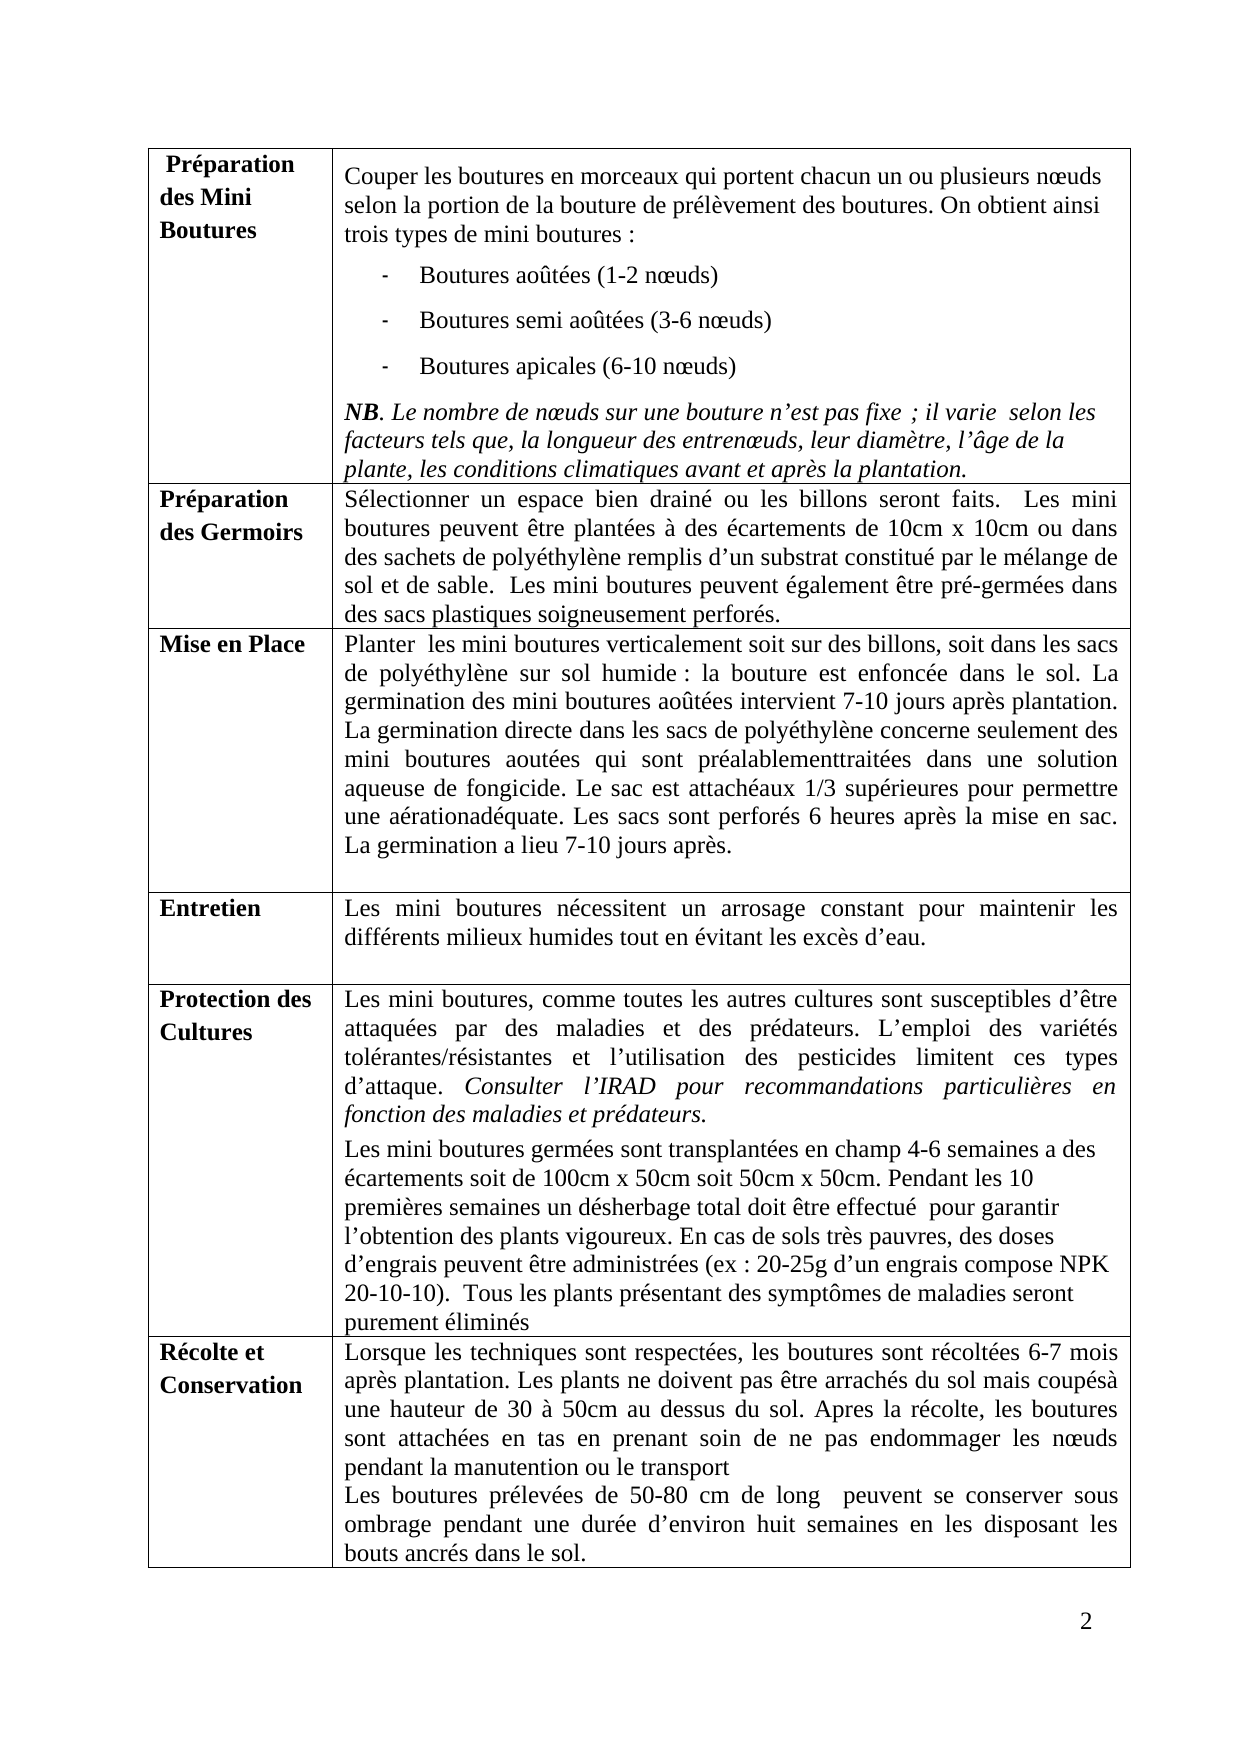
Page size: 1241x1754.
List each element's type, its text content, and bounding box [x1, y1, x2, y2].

table_cell Préparation des Germoirs [149, 484, 332, 628]
table_cell Récolte et Conservation [149, 1337, 332, 1567]
table_cell Mise en Place [149, 629, 332, 892]
table_cell Sélectionner un espace bien drainé ou les billons seront faits. Les mini boutures peuvent être plantées à des écartements de 10cm x 10cm ou dans des sachets de polyéthylène remplis d’un substrat constitué par le mélange de sol et de sable. Les mini boutures peuvent également être pré-germées dans des sacs plastiques soigneusement perforés. [333, 484, 1130, 628]
table_cell Protection des Cultures [149, 985, 332, 1336]
table_cell Entretien [149, 893, 332, 983]
table_cell Couper les boutures en morceaux qui portent chacun un ou plusieurs nœuds selon la portion de la bouture de prélèvement des boutures. On obtient ainsi trois types de mini boutures : Boutures aoûtées (1-2 nœuds) Boutures semi aoûtées (3-6 nœuds) Boutures apicales (6-10 nœuds) NB. Le nombre de nœuds sur une bouture n’est pas fixe ; il varie selon les facteurs tels que, la longueur des entrenœuds, leur diamètre, l’âge de la plante, les conditions climatiques avant et après la plantation. [333, 149, 1130, 483]
table_cell Lorsque les techniques sont respectées, les boutures sont récoltées 6-7 mois après plantation. Les plants ne doivent pas être arrachés du sol mais coupésà une hauteur de 30 à 50cm au dessus du sol. Apres la récolte, les boutures sont attachées en tas en prenant soin de ne pas endommager les nœuds pendant la manutention ou le transport Les boutures prélevées de 50-80 cm de long peuvent se conserver sous ombrage pendant une durée d’environ huit semaines en les disposant les bouts ancrés dans le sol. [333, 1337, 1130, 1567]
table_cell Planter les mini boutures verticalement soit sur des billons, soit dans les sacs de polyéthylène sur sol humide : la bouture est enfoncée dans le sol. La germination des mini boutures aoûtées intervient 7-10 jours après plantation. La germination directe dans les sacs de polyéthylène concerne seulement des mini boutures aoutées qui sont préalablementtraitées dans une solution aqueuse de fongicide. Le sac est attachéaux 1/3 supérieures pour permettre une aérationadéquate. Les sacs sont perforés 6 heures après la mise en sac. La germination a lieu 7-10 jours après. [333, 629, 1130, 892]
table_cell Les mini boutures, comme toutes les autres cultures sont susceptibles d’être attaquées par des maladies et des prédateurs. L’emploi des variétés tolérantes/résistantes et l’utilisation des pesticides limitent ces types d’attaque. Consulter l’IRAD pour recommandations particulières en fonction des maladies et prédateurs. Les mini boutures germées sont transplantées en champ 4-6 semaines a des écartements soit de 100cm x 50cm soit 50cm x 50cm. Pendant les 10 premières semaines un désherbage total doit être effectué pour garantir l’obtention des plants vigoureux. En cas de sols très pauvres, des doses d’engrais peuvent être administrées (ex : 20-25g d’un engrais compose NPK 20-10-10). Tous les plants présentant des symptômes de maladies seront purement éliminés [333, 985, 1130, 1336]
table_cell Préparation des Mini Boutures [149, 149, 332, 483]
table_cell Les mini boutures nécessitent un arrosage constant pour maintenir les différents milieux humides tout en évitant les excès d’eau. [333, 893, 1130, 983]
